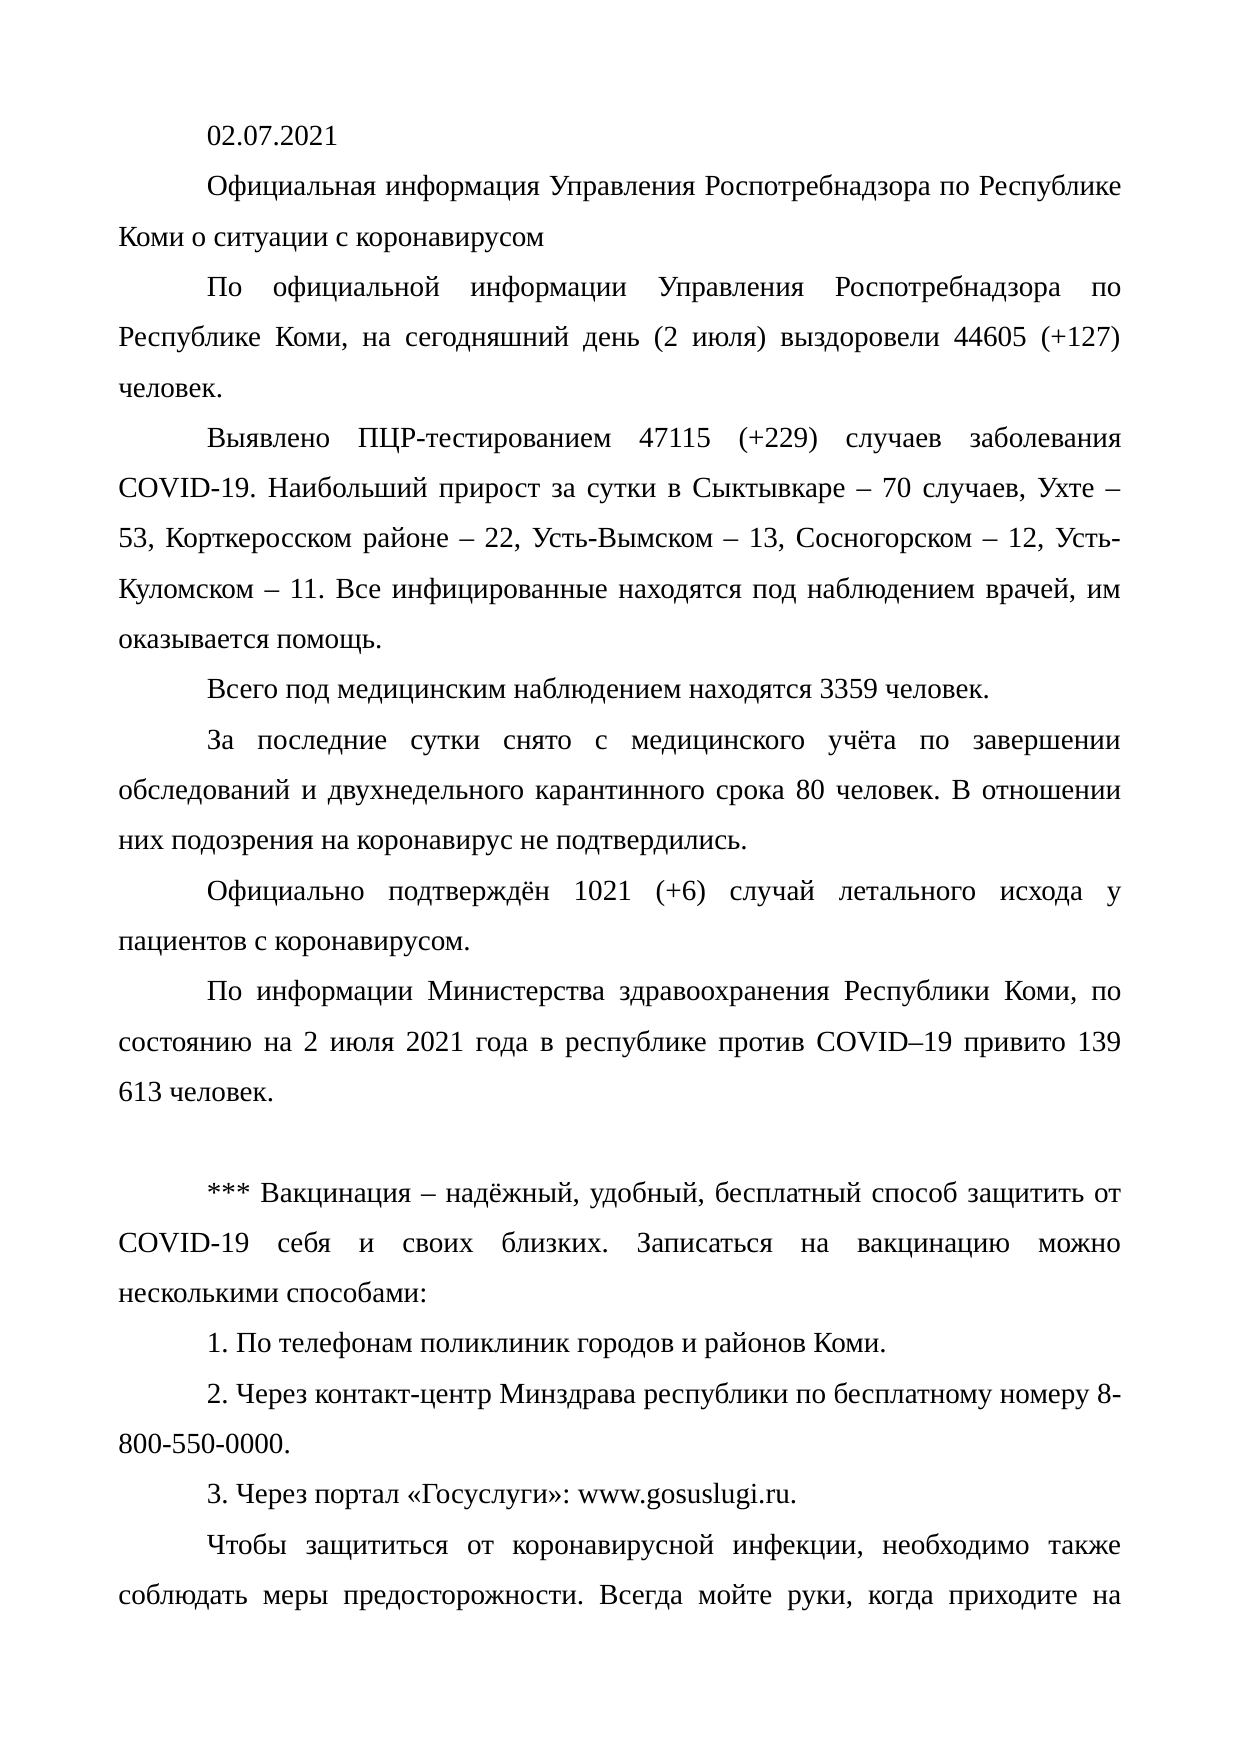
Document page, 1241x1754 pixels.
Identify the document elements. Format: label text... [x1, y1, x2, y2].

text Всего под медицинским наблюдением находятся 3359 человек. [118, 672, 1122, 705]
text 1. По телефонам поликлиник городов и районов Коми. [118, 1326, 1122, 1359]
text 02.07.2021 [118, 118, 1122, 152]
text По официальной информации Управления Роспотребнадзора по Республике Коми, на сегодняшний день (2 июля) выздоровели 44605 (+127) человек. [118, 269, 1122, 403]
text По информации Министерства здравоохранения Республики Коми, по состоянию на 2 июля 2021 года в республике против COVID–19 привито 139 613 человек. [118, 973, 1122, 1108]
text Выявлено ПЦР-тестированием 47115 (+229) случаев заболевания COVID-19. Наибольший прирост за сутки в Сыктывкаре – 70 случаев, Ухте – 53, Корткеросском районе – 22, Усть-Вымском – 13, Сосногорском – 12, Усть-Куломском – 11. Все инфицированные находятся под наблюдением врачей, им оказывается помощь. [118, 420, 1122, 655]
text Официальная информация Управления Роспотребнадзора по Республике Коми о ситуации с коронавирусом [118, 168, 1122, 252]
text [118, 1527, 1122, 1611]
text *** Вакцинация – надёжный, удобный, бесплатный способ защитить от COVID-19 себя и своих близких. Записаться на вакцинацию можно несколькими способами: [118, 1175, 1122, 1309]
text 2. Через контакт-центр Минздрава республики по бесплатному номеру 8-800-550-0000. [118, 1376, 1122, 1460]
text Официально подтверждён 1021 (+6) случай летального исхода у пациентов с коронавирусом. [118, 873, 1122, 957]
text За последние сутки снято с медицинского учёта по завершении обследований и двухнедельного карантинного срока 80 человек. В отношении них подозрения на коронавирус не подтвердились. [118, 722, 1122, 856]
text 3. Через портал «Госуслуги»: www.gosuslugi.ru. [118, 1477, 1122, 1510]
